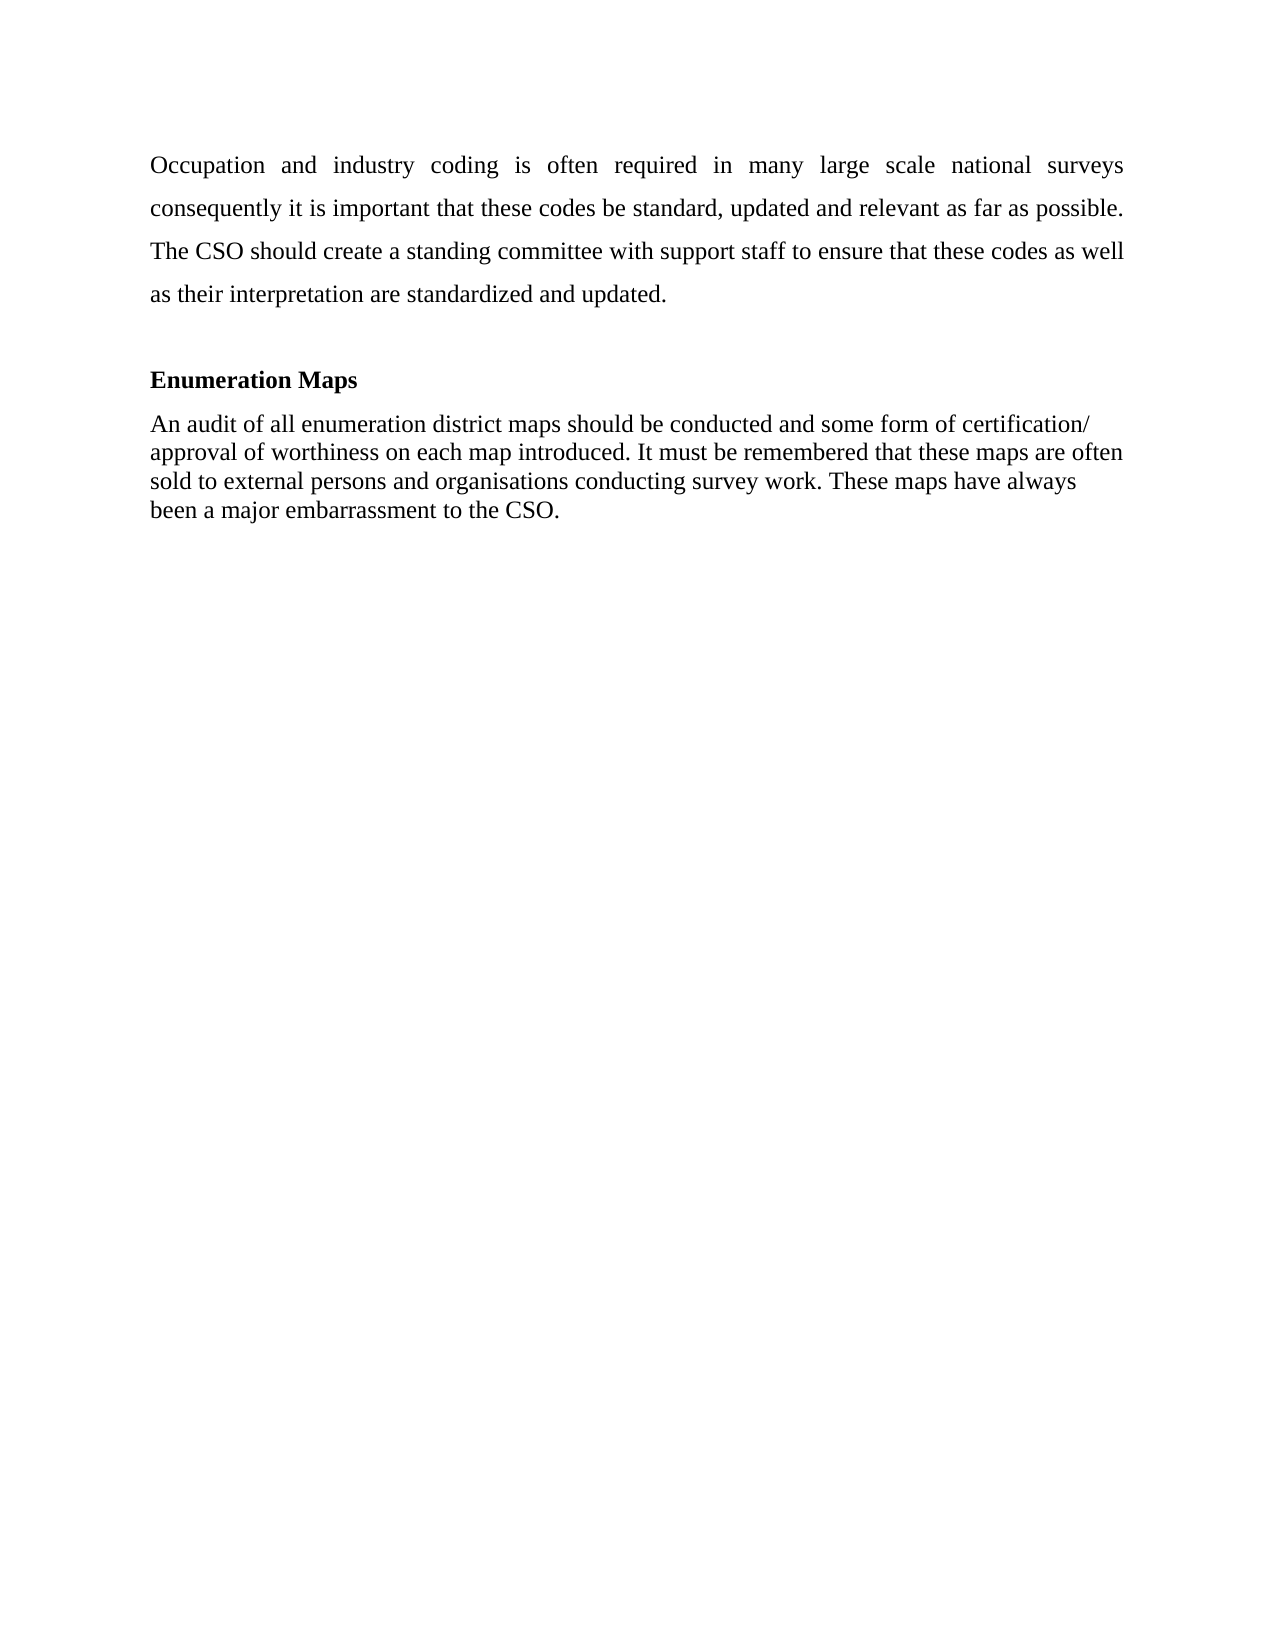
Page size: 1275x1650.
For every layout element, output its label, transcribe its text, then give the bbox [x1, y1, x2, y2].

text Occupation and industry coding is often required in many large scale national surveys consequently it is important that these codes be standard, updated and relevant as far as possible. The CSO should create a standing committee with support staff to ensure that these codes as well as their interpretation are standardized and updated. [150, 150, 1125, 308]
text An audit of all enumeration district maps should be conducted and some form of certification/ approval of worthiness on each map introduced. It must be remembered that these maps are often sold to external persons and organisations conducting survey work. These maps have always been a major embarrassment to the CSO. [150, 409, 1125, 524]
text Enumeration Maps [150, 366, 1125, 394]
